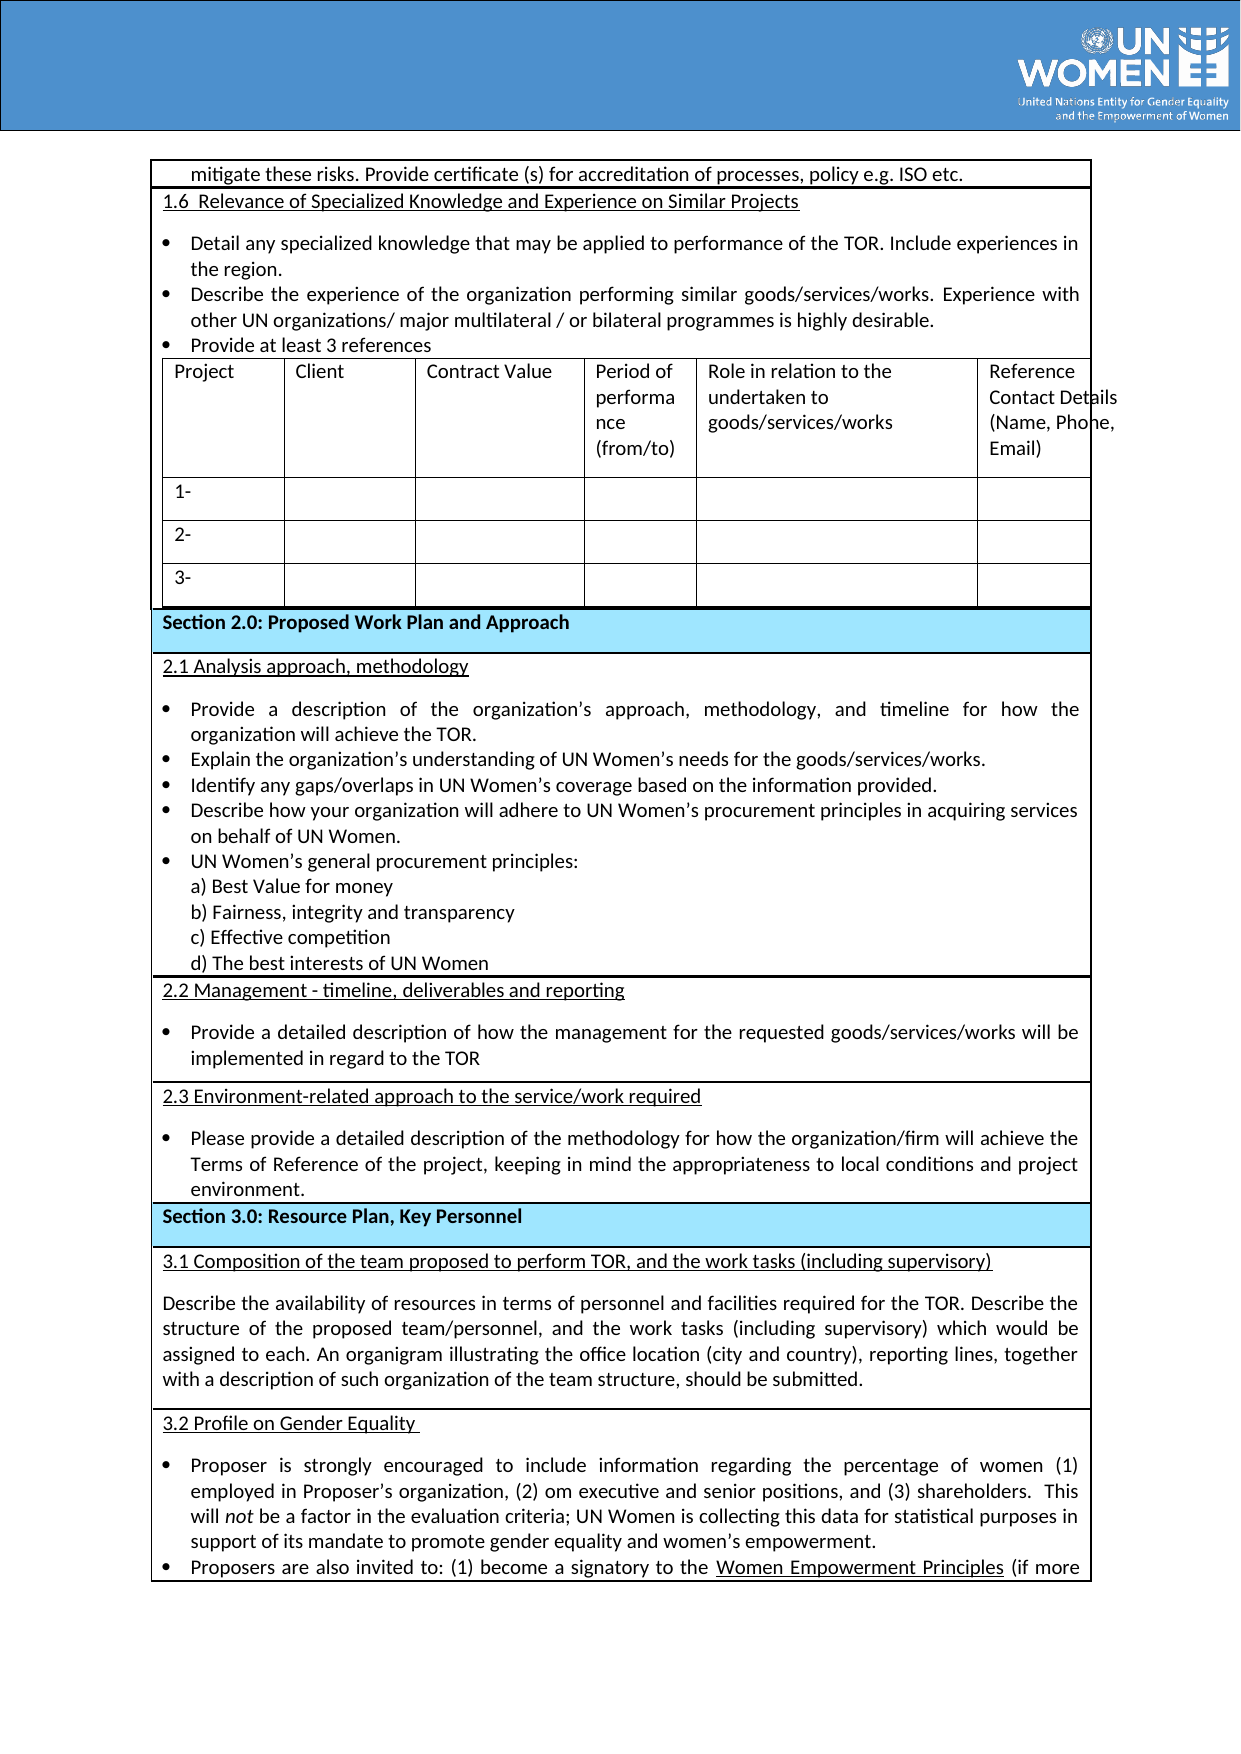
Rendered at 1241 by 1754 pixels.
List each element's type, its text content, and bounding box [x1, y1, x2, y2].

table_cell 2.2 Management - timeline, deliverables and reporting Provide a detailed description of how the management for the requested goods/services/works will be implemented in regard to the TOR [152, 976, 1090, 1081]
table_cell Section 2.0: Proposed Work Plan and Approach [152, 609, 1090, 652]
table_cell 3.1 Composition of the team proposed to perform TOR, and the work tasks (including supervisory) Describe the availability of resources in terms of personnel and facilities required for the TOR. Describe the structure of the proposed team/personnel, and the work tasks (including supervisory) which would be assigned to each. An organigram illustrating the office location (city and country), reporting lines, together with a description of such organization of the team structure, should be submitted. [152, 1247, 1090, 1408]
table_cell 2.3 Environment-related approach to the service/work required Please provide a detailed description of the methodology for how the organization/firm will achieve the Terms of Reference of the project, keeping in mind the appropriateness to local conditions and project environment. [152, 1082, 1090, 1202]
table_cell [152, 161, 1090, 186]
picture [1011, 25, 1231, 130]
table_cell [152, 1409, 1090, 1579]
table_cell 2.1 Analysis approach, methodology Provide a description of the organization’s approach, methodology, and timeline for how the organization will achieve the TOR. Explain the organization’s understanding of UN Women’s needs for the goods/services/works. Identify any gaps/overlaps in UN Women’s coverage based on the information provided. Describe how your organization will adhere to UN Women’s procurement principles in acquiring services on behalf of UN Women. UN Women’s general procurement principles: a) Best Value for money b) Fairness, integrity and transparency c) Effective competition d) The best interests of UN Women [152, 653, 1090, 975]
table_cell Section 3.0: Resource Plan, Key Personnel [152, 1203, 1090, 1246]
table_cell 1.6 Relevance of Specialized Knowledge and Experience on Similar Projects Detail any specialized knowledge that may be applied to performance of the TOR. Include experiences in the region. Describe the experience of the organization performing similar goods/services/works. Experience with other UN organizations/ major multilateral / or bilateral programmes is highly desirable. Provide at least 3 references [152, 189, 1090, 607]
